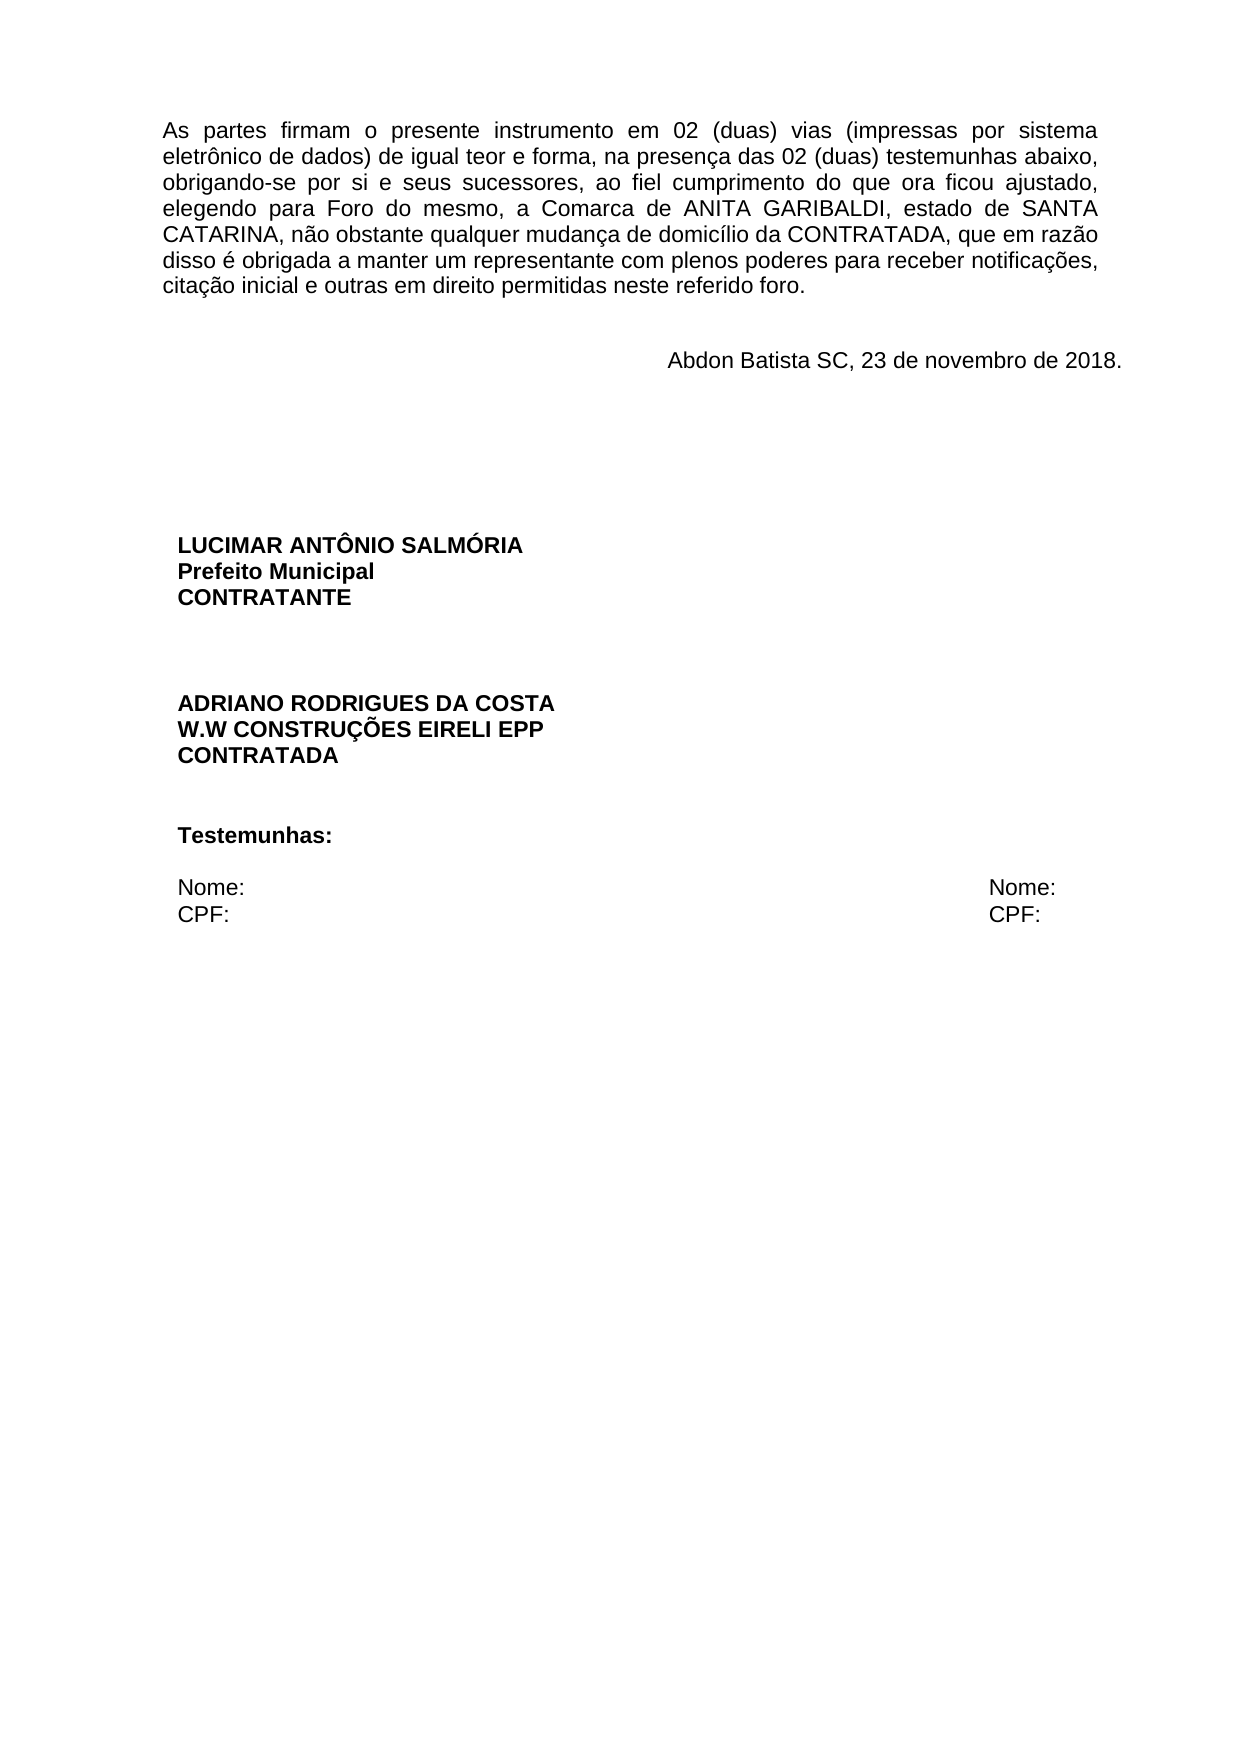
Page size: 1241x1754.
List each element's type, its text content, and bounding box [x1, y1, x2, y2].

text Testemunhas: [177, 822, 1122, 848]
text W.W CONSTRUÇÕES EIRELI EPP [177, 716, 1122, 742]
text CONTRATADA [177, 742, 1122, 769]
text Abdon Batista SC, 23 de novembro de 2018. [177, 347, 1122, 373]
text ADRIANO RODRIGUES DA COSTA [177, 690, 1122, 716]
text Nome: Nome: [177, 874, 1122, 901]
text LUCIMAR ANTÔNIO SALMÓRIA [177, 532, 1122, 558]
text CPF: CPF: [177, 901, 1122, 927]
text As partes firmam o presente instrumento em 02 (duas) vias (impressas por sistema eletrônico de dados) de igual teor e forma, na presença das 02 (duas) testemunhas abaixo, obrigando-se por si e seus sucessores, ao fiel cumprimento do que ora ficou ajustado, elegendo para Foro do mesmo, a Comarca de ANITA GARIBALDI, estado de SANTA CATARINA, não obstante qualquer mudança de domicílio da CONTRATADA, que em razão disso é obrigada a manter um representante com plenos poderes para receber notificações, citação inicial e outras em direito permitidas neste referido foro. [162, 118, 1099, 299]
text CONTRATANTE [177, 584, 1122, 611]
text Prefeito Municipal [177, 558, 1122, 584]
